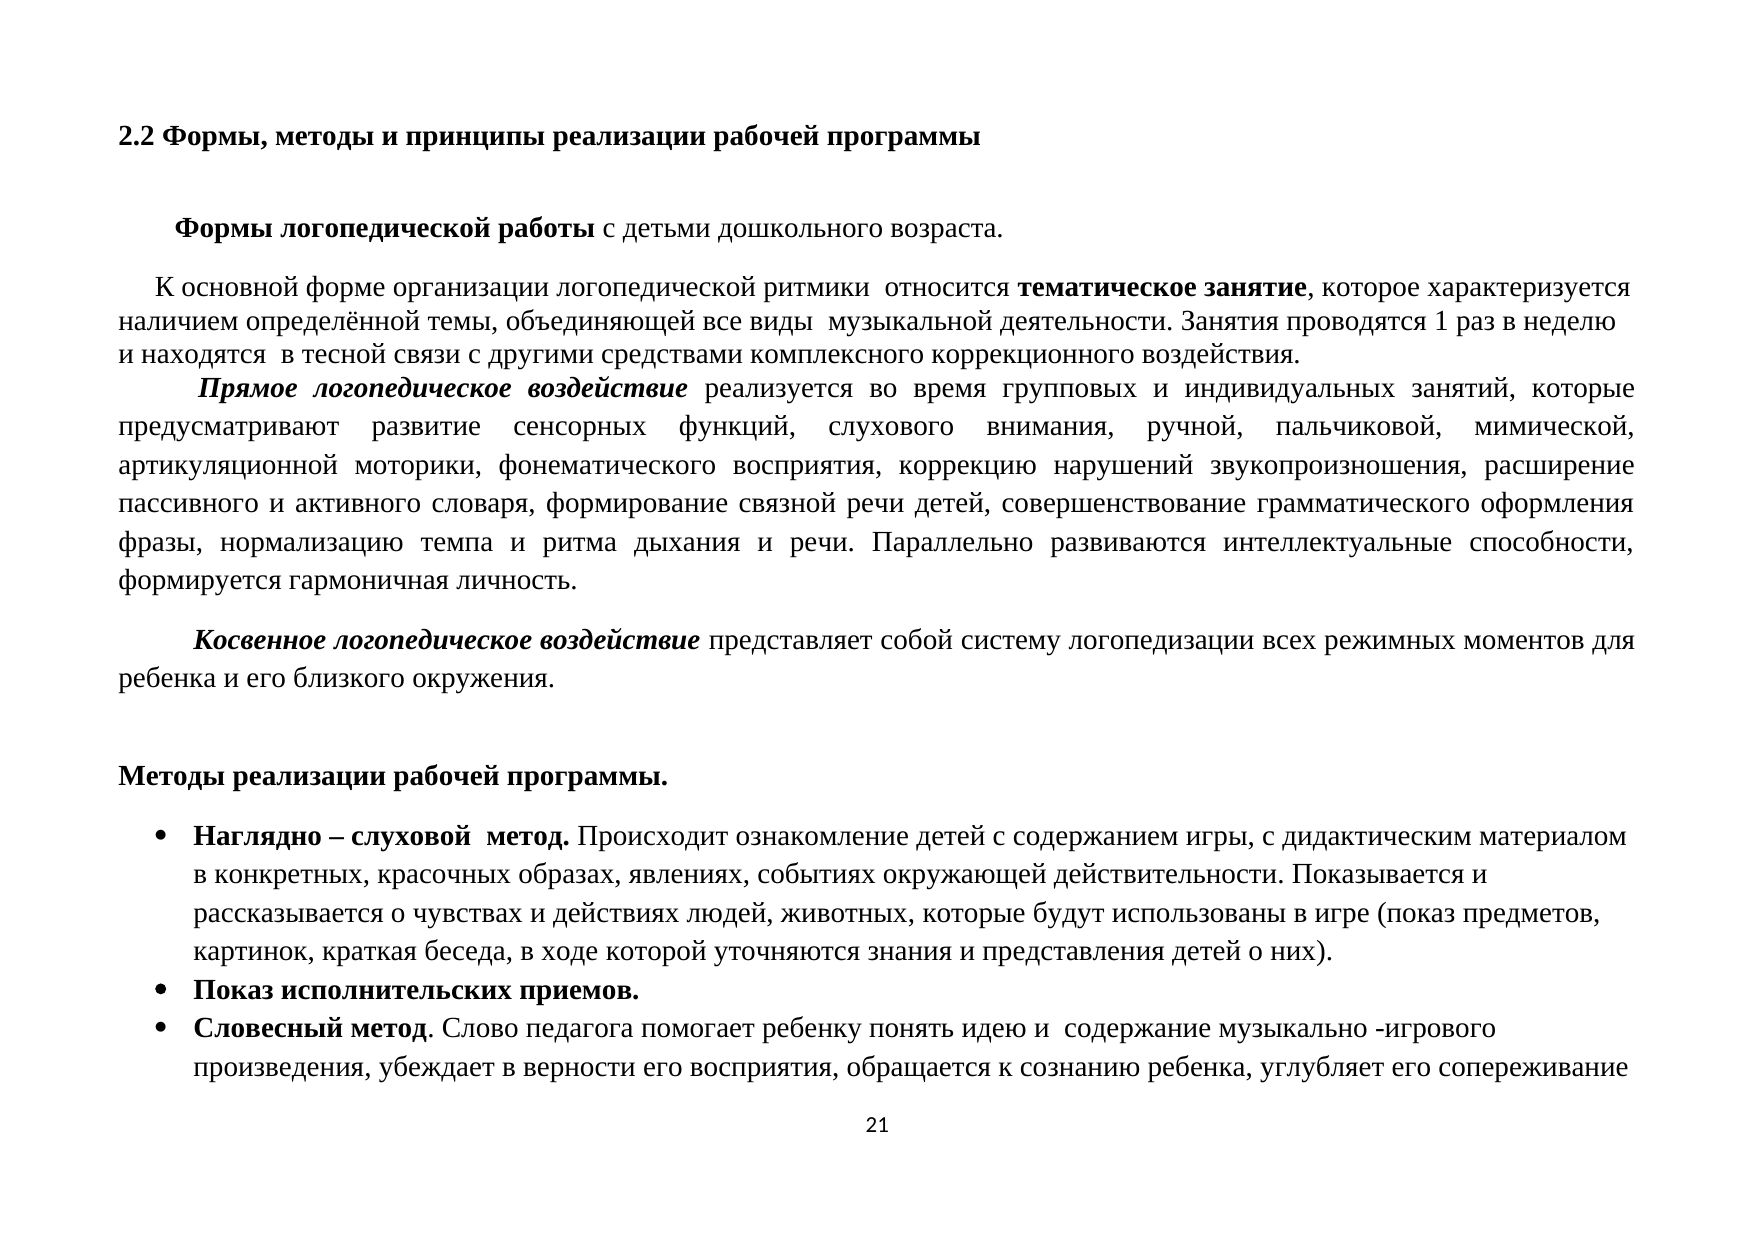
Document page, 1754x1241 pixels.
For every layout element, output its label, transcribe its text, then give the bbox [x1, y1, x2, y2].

text Косвенное логопедическое воздействие представляет собой систему логопедизации всех режимных моментов для ребенка и его близкого окружения. [118, 622, 1636, 694]
text Методы реализации рабочей программы. [118, 758, 1636, 792]
text 2.2 Формы, методы и принципы реализации рабочей программы [118, 118, 1636, 152]
text Прямое логопедическое воздействие реализуется во время групповых и индивидуальных занятий, которые предусматривают развитие сенсорных функций, слухового внимания, ручной, пальчиковой, мимической, артикуляционной моторики, фонематического восприятия, коррекцию нарушений звукопроизношения, расширение пассивного и активного словаря, формирование связной речи детей, совершенствование грамматического оформления фразы, нормализацию темпа и ритма дыхания и речи. Параллельно развиваются интеллектуальные способности, формируется гармоничная личность. [118, 370, 1636, 596]
list Показ исполнительских приемов. [156, 972, 1636, 1006]
text Формы логопедической работы с детьми дошкольного возраста. [118, 210, 1636, 243]
list Наглядно – слуховой метод. Происходит ознакомление детей с содержанием игры, с дидактическим материалом в конкретных, красочных образах, явлениях, событиях окружающей действительности. Показывается и рассказывается о чувствах и действиях людей, животных, которые будут использованы в игре (показ предметов, картинок, краткая беседа, в ходе которой уточняются знания и представления детей о них). [156, 818, 1636, 967]
text К основной форме организации логопедической ритмики относится тематическое занятие, которое характеризуется наличием определённой темы, объединяющей все виды музыкальной деятельности. Занятия проводятся 1 раз в неделю и находятся в тесной связи с другими средствами комплексного коррекционного воздействия. [118, 269, 1636, 370]
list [156, 1011, 1636, 1083]
